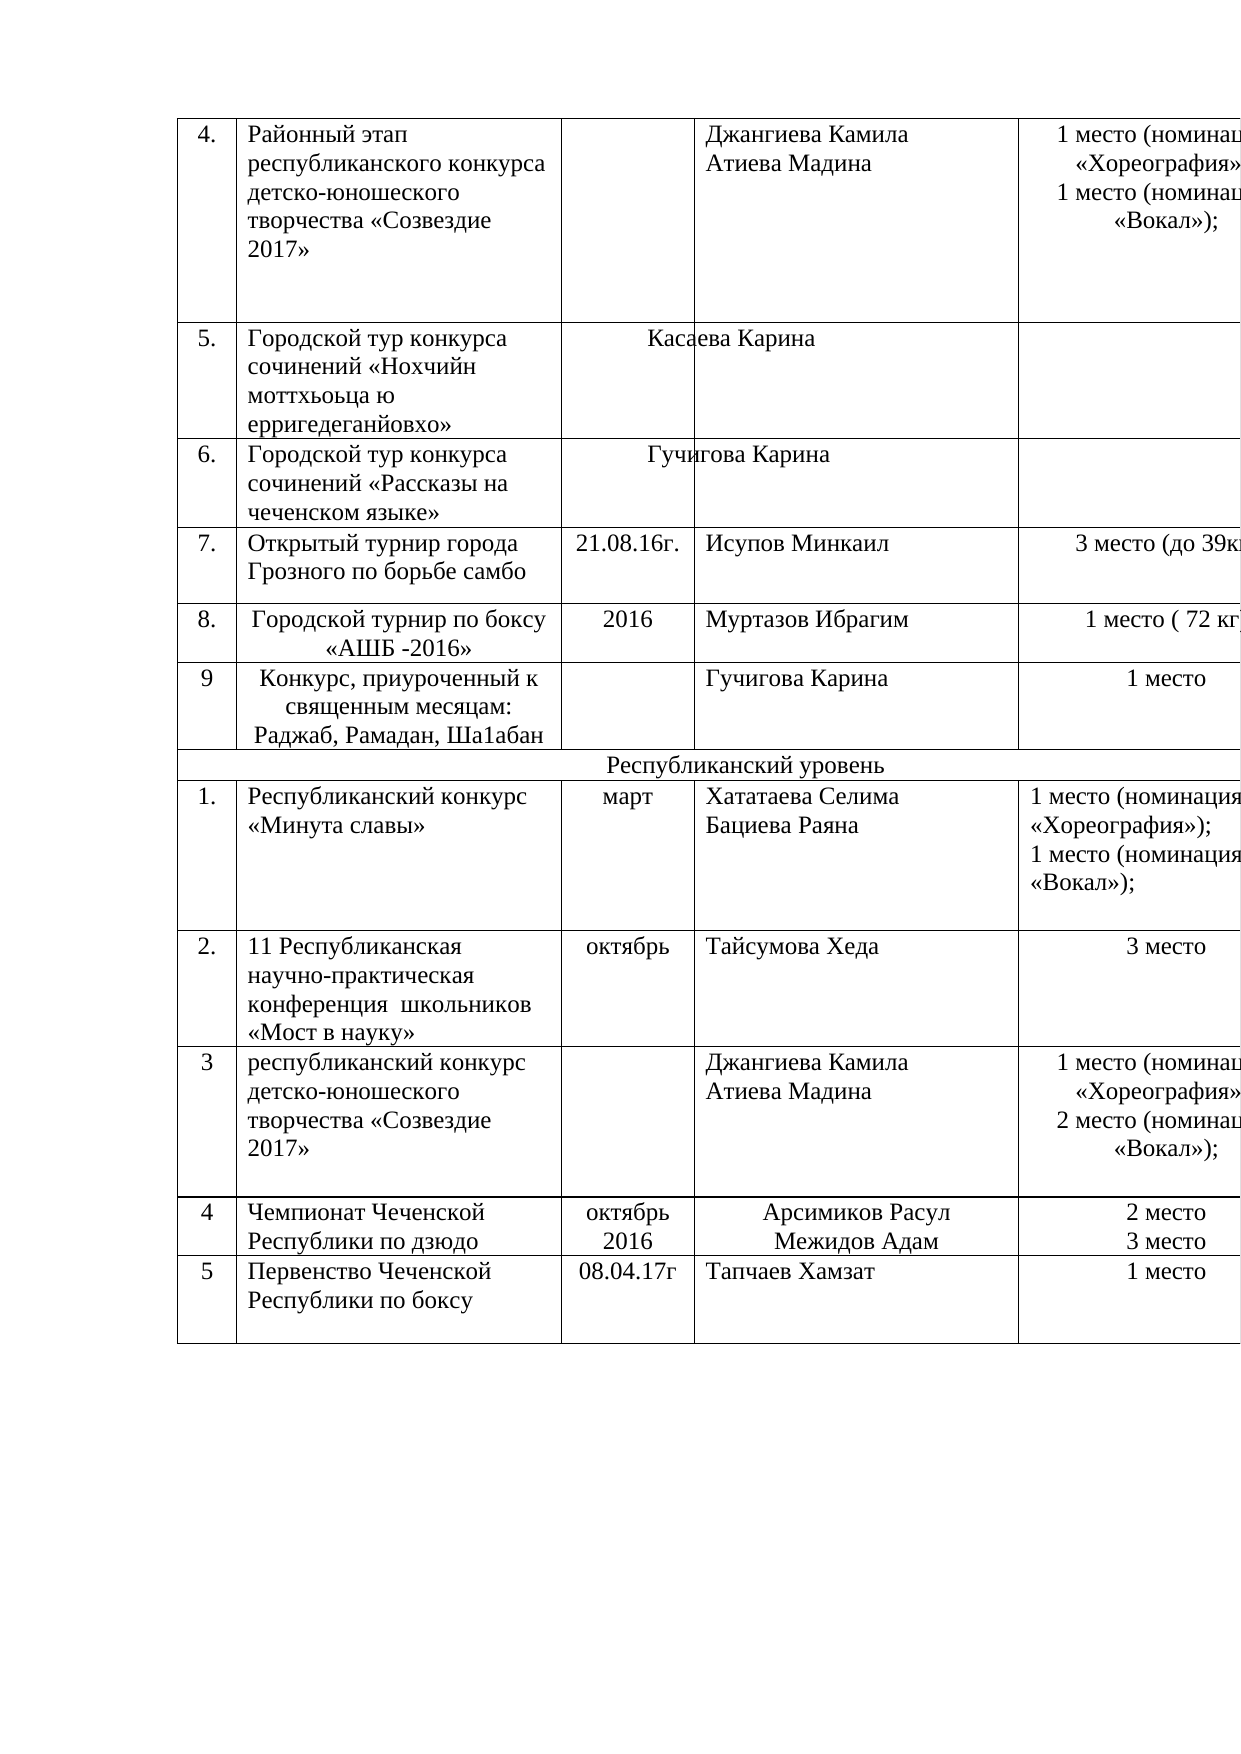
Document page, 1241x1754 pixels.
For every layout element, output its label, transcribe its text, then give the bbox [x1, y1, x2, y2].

table_cell 2016 [562, 604, 694, 662]
table_cell республиканский конкурс детско-юношеского творчества «Созвездие 2017» [237, 1047, 561, 1196]
table_cell 2 место 3 место [1019, 1198, 1240, 1255]
table_cell Арсимиков Расул Межидов Адам [695, 1198, 1018, 1255]
table_cell [562, 323, 694, 438]
table_cell Городской турнир по боксу «АШБ -2016» [237, 604, 561, 662]
table_cell 4. [178, 119, 236, 322]
table_cell март [562, 781, 694, 930]
table_cell Открытый турнир города Грозного по борьбе самбо [237, 528, 561, 603]
table_cell 11 Республиканская научно-практическая конференция школьников «Мост в науку» [237, 931, 561, 1046]
table_cell 8. [178, 604, 236, 662]
table_cell Городской тур конкурса сочинений «Нохчийн моттхьоьца ю ерригедеганйовхо» [237, 323, 561, 438]
table_cell 2. [178, 931, 236, 1046]
table_cell 4 [178, 1198, 236, 1255]
table_cell [1019, 439, 1240, 527]
table_cell Исупов Минкаил [695, 528, 1018, 603]
table_cell 1 место (номинация: «Хореография»); 1 место (номинация: «Вокал»); [1019, 119, 1240, 322]
table_cell 1 место [1019, 663, 1240, 749]
table_cell 1. [178, 781, 236, 930]
table_cell [1019, 323, 1240, 438]
table_cell 7. [178, 528, 236, 603]
table_cell Республиканский уровень [178, 750, 1240, 780]
table_cell Районный этап республиканского конкурса детско-юношеского творчества «Созвездие 2017» [237, 119, 561, 322]
table_cell 21.08.16г. [562, 528, 694, 603]
table_cell 3 место (до 39кг) [1019, 528, 1240, 603]
table_cell 5 [178, 1256, 236, 1342]
table_cell [562, 439, 694, 527]
table_cell 1 место (номинация: «Хореография»); 1 место (номинация: «Вокал»); [1019, 781, 1240, 930]
table_cell октябрь [562, 931, 694, 1046]
table_cell Тапчаев Хамзат [695, 1256, 1018, 1342]
table_cell Первенство Чеченской Республики по боксу [237, 1256, 561, 1342]
table_cell Джангиева Камила Атиева Мадина [695, 119, 1018, 322]
table_cell октябрь 2016 [562, 1198, 694, 1255]
table_cell Конкурс, приуроченный к священным месяцам: Раджаб, Рамадан, Ша1абан [237, 663, 561, 749]
table_cell 5. [178, 323, 236, 438]
table_cell Касаева Карина [695, 323, 1018, 438]
table_cell Муртазов Ибрагим [695, 604, 1018, 662]
table_cell [562, 119, 694, 322]
table_cell Гучигова Карина [695, 663, 1018, 749]
table_cell Хататаева Селима Бациева Раяна [695, 781, 1018, 930]
table_cell 3 [178, 1047, 236, 1196]
table_cell [562, 663, 694, 749]
table_cell 1 место [1019, 1256, 1240, 1342]
table_cell 08.04.17г [562, 1256, 694, 1342]
table_cell Джангиева Камила Атиева Мадина [695, 1047, 1018, 1196]
table_cell Тайсумова Хеда [695, 931, 1018, 1046]
table_cell 1 место (номинация: «Хореография»); 2 место (номинация: «Вокал»); [1019, 1047, 1240, 1196]
table_cell Городской тур конкурса сочинений «Рассказы на чеченском языке» [237, 439, 561, 527]
table_cell 1 место ( 72 кг) [1019, 604, 1240, 662]
table_cell 6. [178, 439, 236, 527]
table_cell 3 место [1019, 931, 1240, 1046]
table_cell [562, 1047, 694, 1196]
table_cell 9 [178, 663, 236, 749]
table_cell Гучигова Карина [695, 439, 1018, 527]
table_cell Чемпионат Чеченской Республики по дзюдо [237, 1198, 561, 1255]
table_cell Республиканский конкурс «Минута славы» [237, 781, 561, 930]
